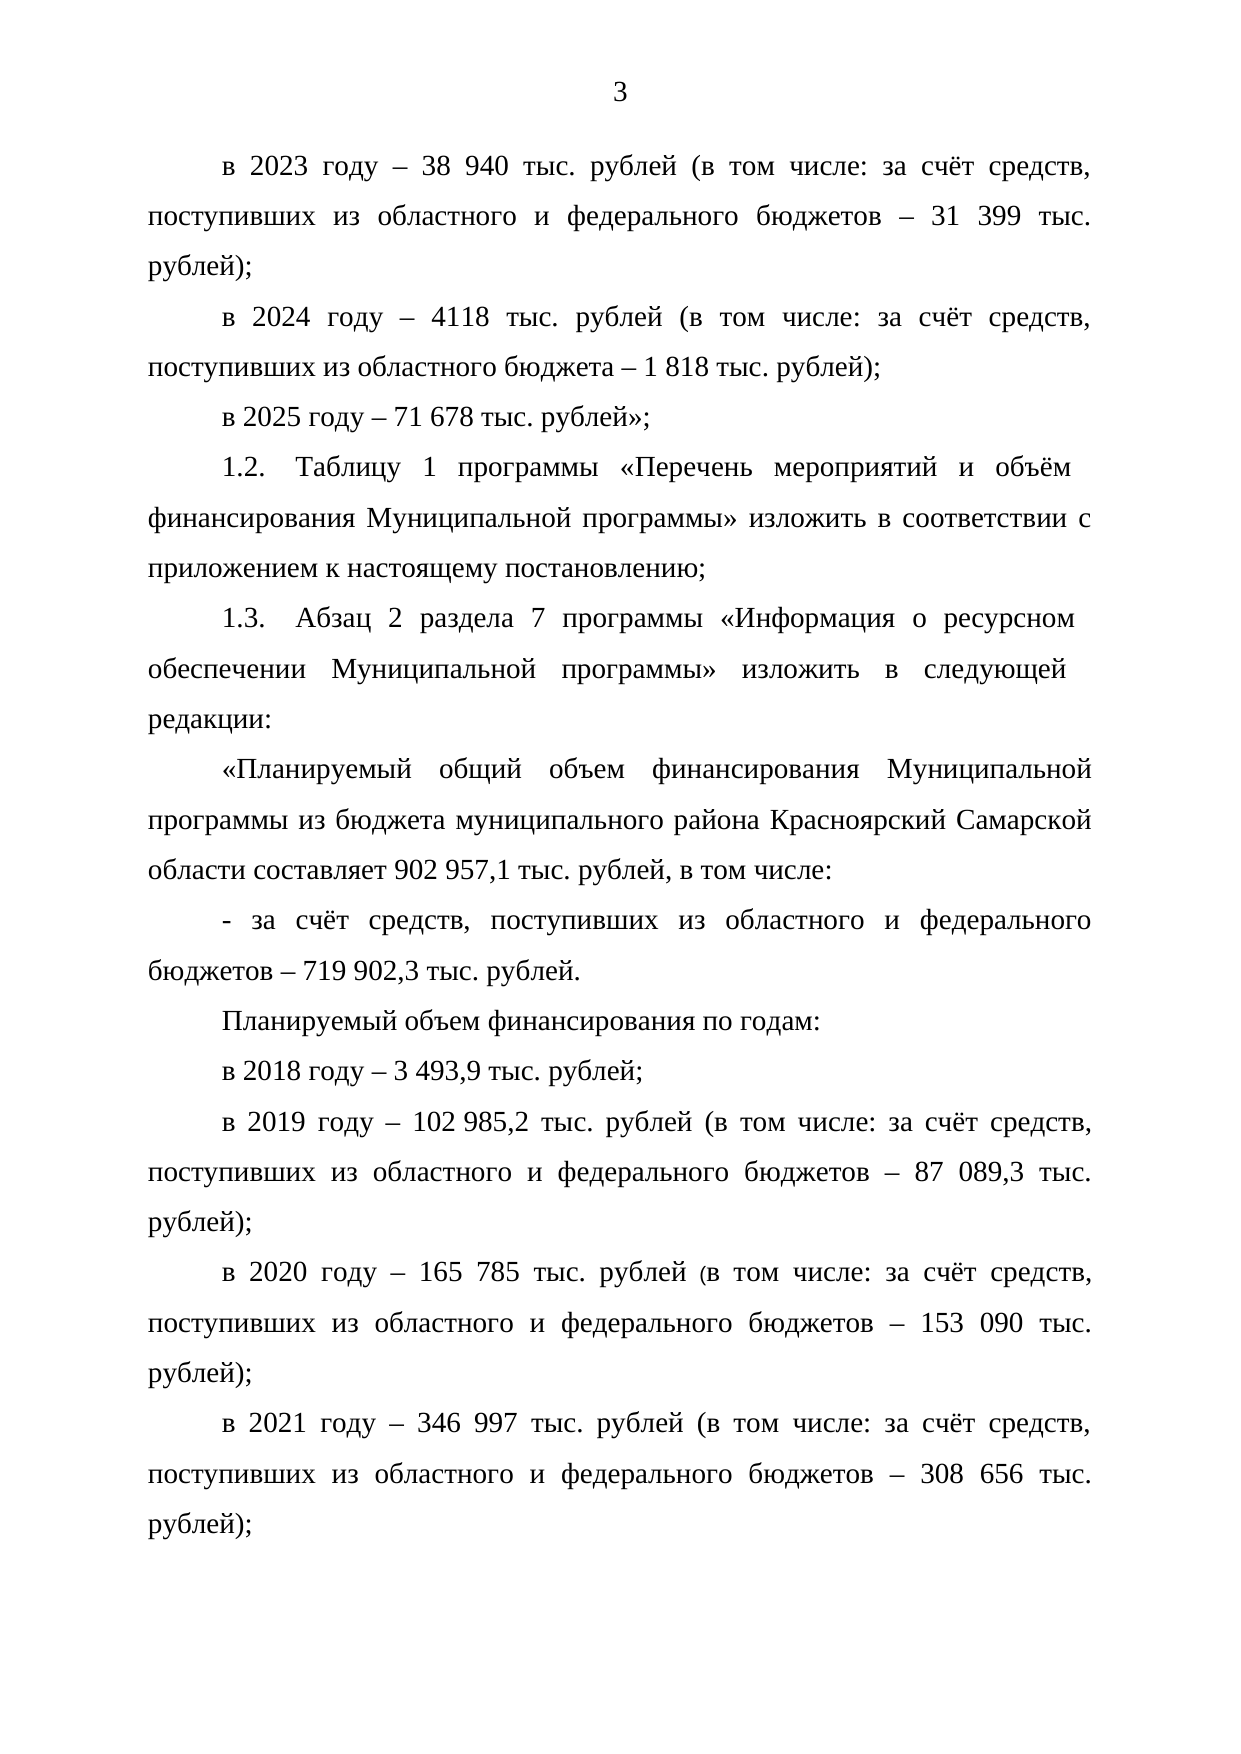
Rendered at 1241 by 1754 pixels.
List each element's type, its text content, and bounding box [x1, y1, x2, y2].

list Абзац 2 раздела 7 программы «Информация о ресурсном обеспечении Муниципальной программы» изложить в следующей редакции: [148, 601, 1092, 735]
list Таблицу 1 программы «Перечень мероприятий и объём финансирования Муниципальной программы» изложить в соответствии с приложением к настоящему постановлению; [148, 449, 1092, 584]
text в 2024 году – 4118 тыс. рублей (в том числе: за счёт средств, поступивших из областного бюджета – 1 818 тыс. рублей); [148, 299, 1092, 382]
text в 2025 году – 71 678 тыс. рублей»; [148, 399, 1092, 433]
text «Планируемый общий объем финансирования Муниципальной программы из бюджета муниципального района Красноярский Самарской области составляет 902 957,1 тыс. рублей, в том числе: [148, 751, 1092, 886]
text в 2023 году – 38 940 тыс. рублей (в том числе: за счёт средств, поступивших из областного и федерального бюджетов – 31 399 тыс. рублей); [148, 148, 1092, 282]
text в 2021 году – 346 997 тыс. рублей (в том числе: за счёт средств, поступивших из областного и федерального бюджетов – 308 656 тыс. рублей); [148, 1406, 1092, 1540]
text в 2018 году – 3 493,9 тыс. рублей; [148, 1053, 1092, 1087]
text Планируемый объем финансирования по годам: [148, 1003, 1092, 1037]
text - за счёт средств, поступивших из областного и федерального бюджетов – 719 902,3 тыс. рублей. [148, 902, 1092, 986]
text в 2020 году – 165 785 тыс. рублей (в том числе: за счёт средств, поступивших из областного и федерального бюджетов – 153 090 тыс. рублей); [148, 1254, 1092, 1389]
text в 2019 году – 102 985,2 тыс. рублей (в том числе: за счёт средств, поступивших из областного и федерального бюджетов – 87 089,3 тыс. рублей); [148, 1104, 1092, 1238]
